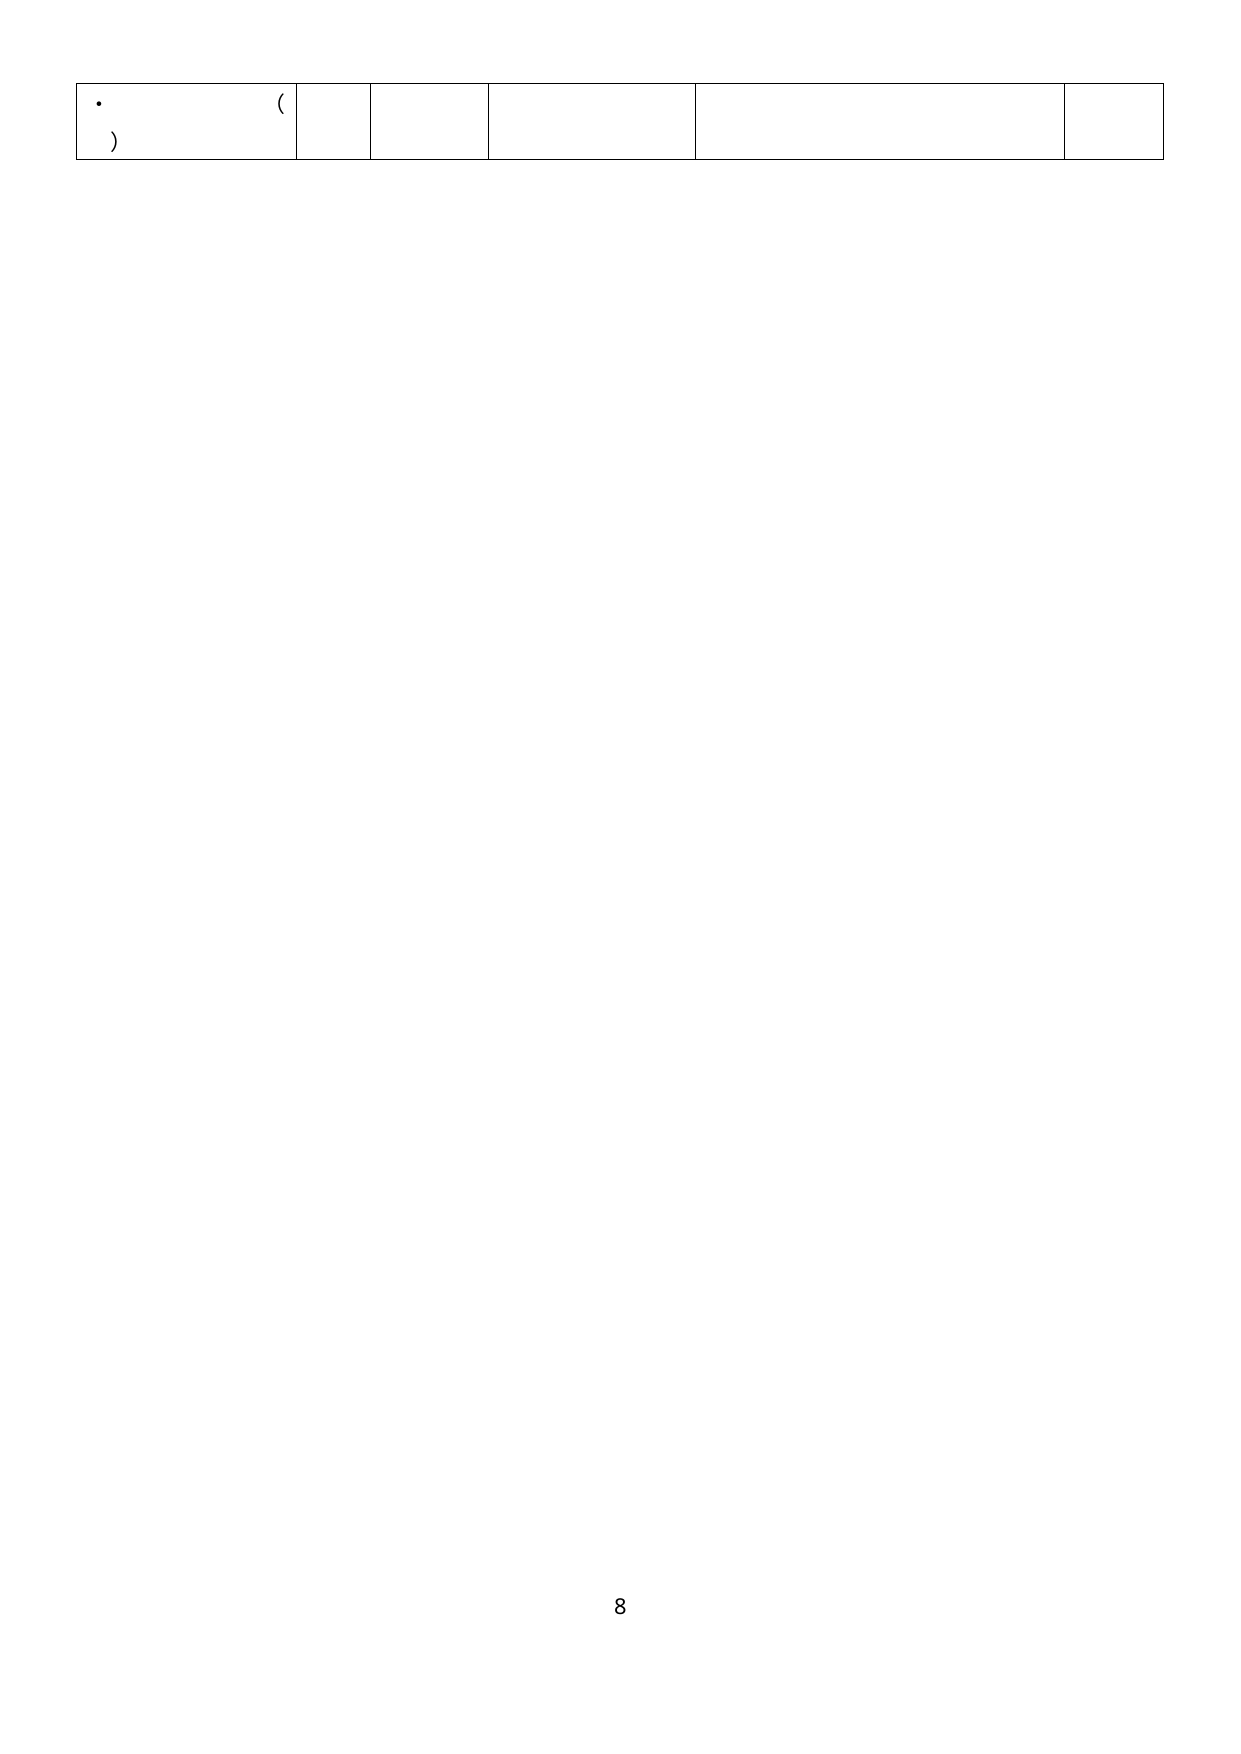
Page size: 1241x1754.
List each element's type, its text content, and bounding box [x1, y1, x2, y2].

table_cell [1065, 84, 1163, 159]
table_cell ・予算書 ・概要・ポイント ・（ ） [77, 84, 296, 159]
table_cell [696, 84, 1064, 159]
table_cell [297, 84, 370, 159]
table_cell [371, 84, 488, 159]
table_cell [489, 84, 695, 159]
